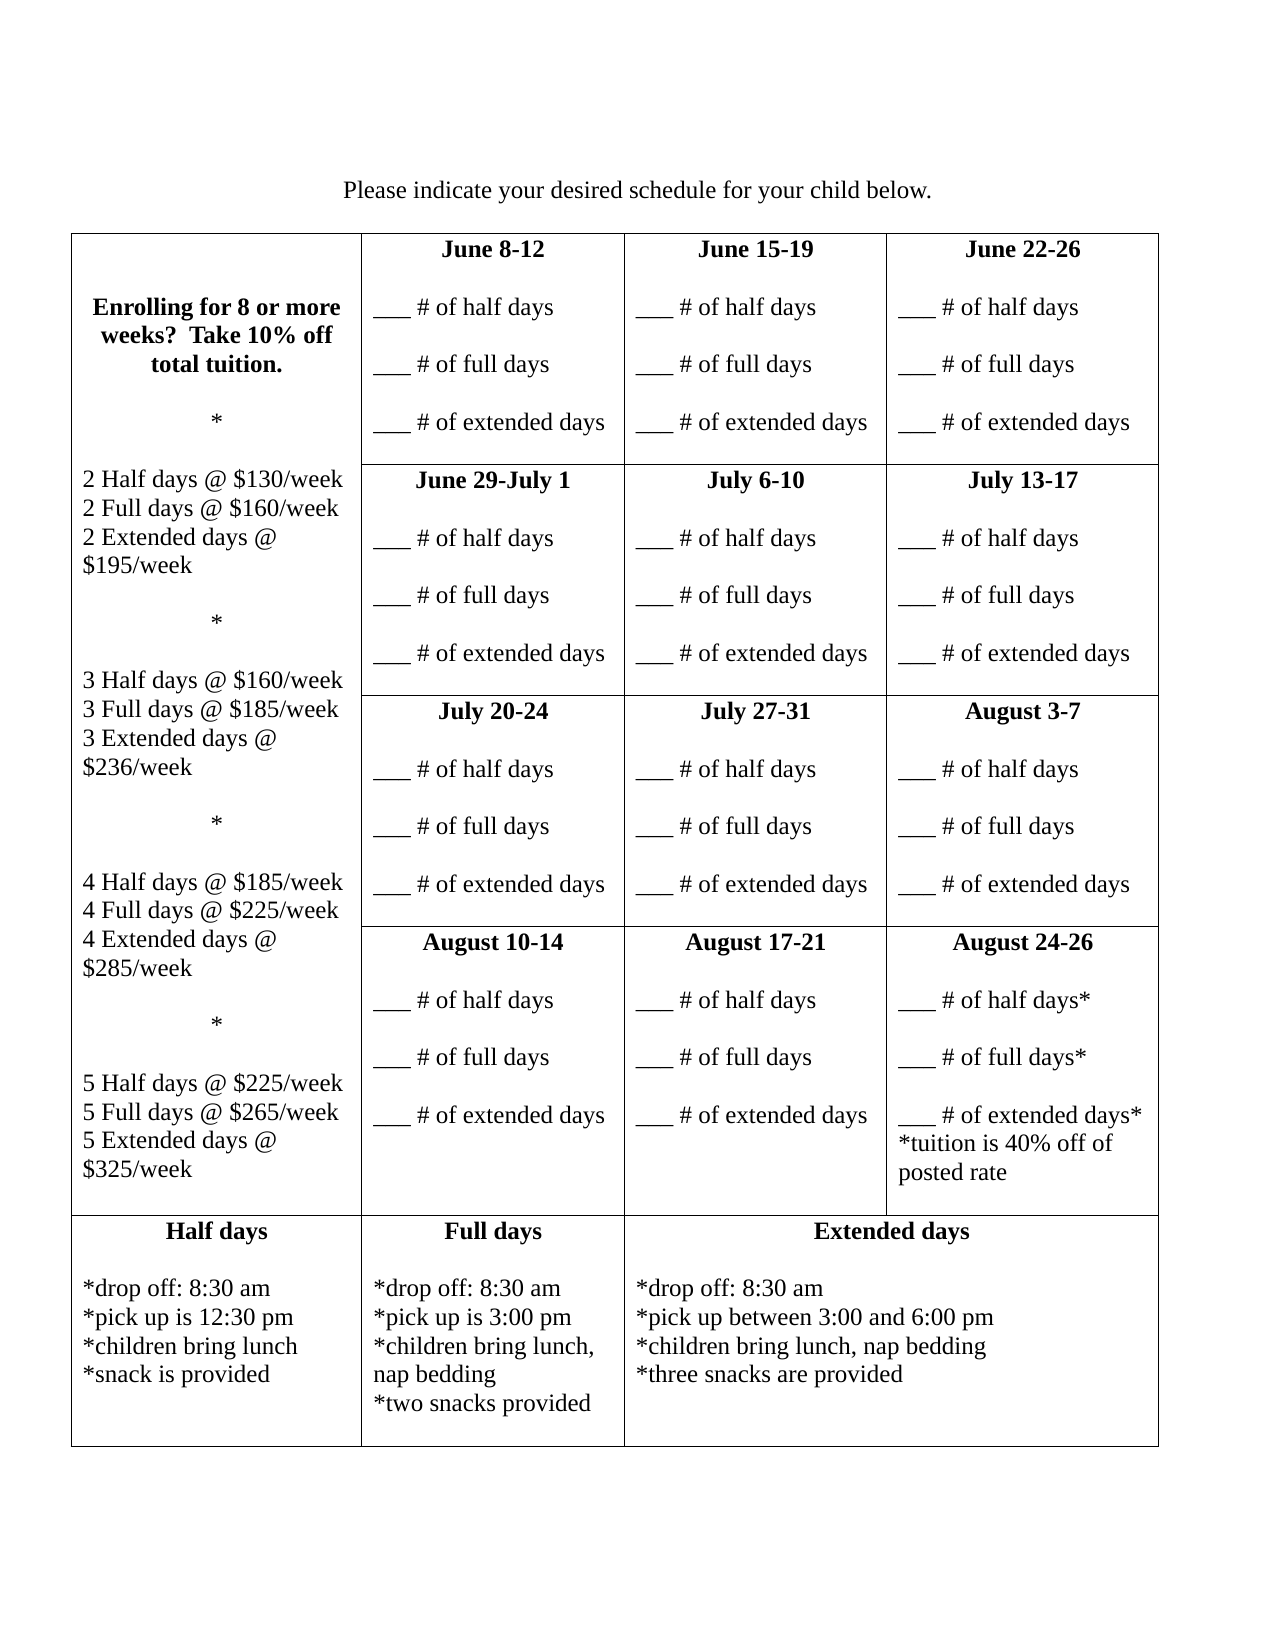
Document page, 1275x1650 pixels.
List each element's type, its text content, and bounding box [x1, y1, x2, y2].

table_cell July 6-10 ___ # of half days ___ # of full days ___ # of extended days [625, 465, 886, 695]
table_cell Half days *drop off: 8:30 am *pick up is 12:30 pm *children bring lunch *snack is provided [72, 1216, 361, 1446]
table_cell July 13-17 ___ # of half days ___ # of full days ___ # of extended days [887, 465, 1158, 695]
table_cell August 10-14 ___ # of half days ___ # of full days ___ # of extended days [362, 927, 624, 1215]
table_header June 8-12 ___ # of half days ___ # of full days ___ # of extended days [362, 234, 624, 464]
table_cell Full days *drop off: 8:30 am *pick up is 3:00 pm *children bring lunch, nap bedding *two snacks provided [362, 1216, 624, 1446]
table_cell July 27-31 ___ # of half days ___ # of full days ___ # of extended days [625, 696, 886, 926]
table_cell August 24-26 ___ # of half days* ___ # of full days* ___ # of extended days* *tuition is 40% off of posted rate [887, 927, 1158, 1215]
table_header June 15-19 ___ # of half days ___ # of full days ___ # of extended days [625, 234, 886, 464]
table_cell August 17-21 ___ # of half days ___ # of full days ___ # of extended days [625, 927, 886, 1215]
table_cell August 3-7 ___ # of half days ___ # of full days ___ # of extended days [887, 696, 1158, 926]
table_cell Extended days *drop off: 8:30 am *pick up between 3:00 and 6:00 pm *children bring lunch, nap bedding *three snacks are provided [625, 1216, 1158, 1446]
table_header Enrolling for 8 or more weeks? Take 10% off total tuition. * 2 Half days @ $130/week 2 Full days @ $160/week 2 Extended days @ $195/week * 3 Half days @ $160/week 3 Full days @ $185/week 3 Extended days @ $236/week * 4 Half days @ $185/week 4 Full days @ $225/week 4 Extended days @ $285/week * 5 Half days @ $225/week 5 Full days @ $265/week 5 Extended days @ $325/week [72, 234, 361, 1215]
table_cell June 29-July 1 ___ # of half days ___ # of full days ___ # of extended days [362, 465, 624, 695]
text Please indicate your desired schedule for your child below. [118, 176, 1157, 204]
table_cell July 20-24 ___ # of half days ___ # of full days ___ # of extended days [362, 696, 624, 926]
table_header June 22-26 ___ # of half days ___ # of full days ___ # of extended days [887, 234, 1158, 464]
